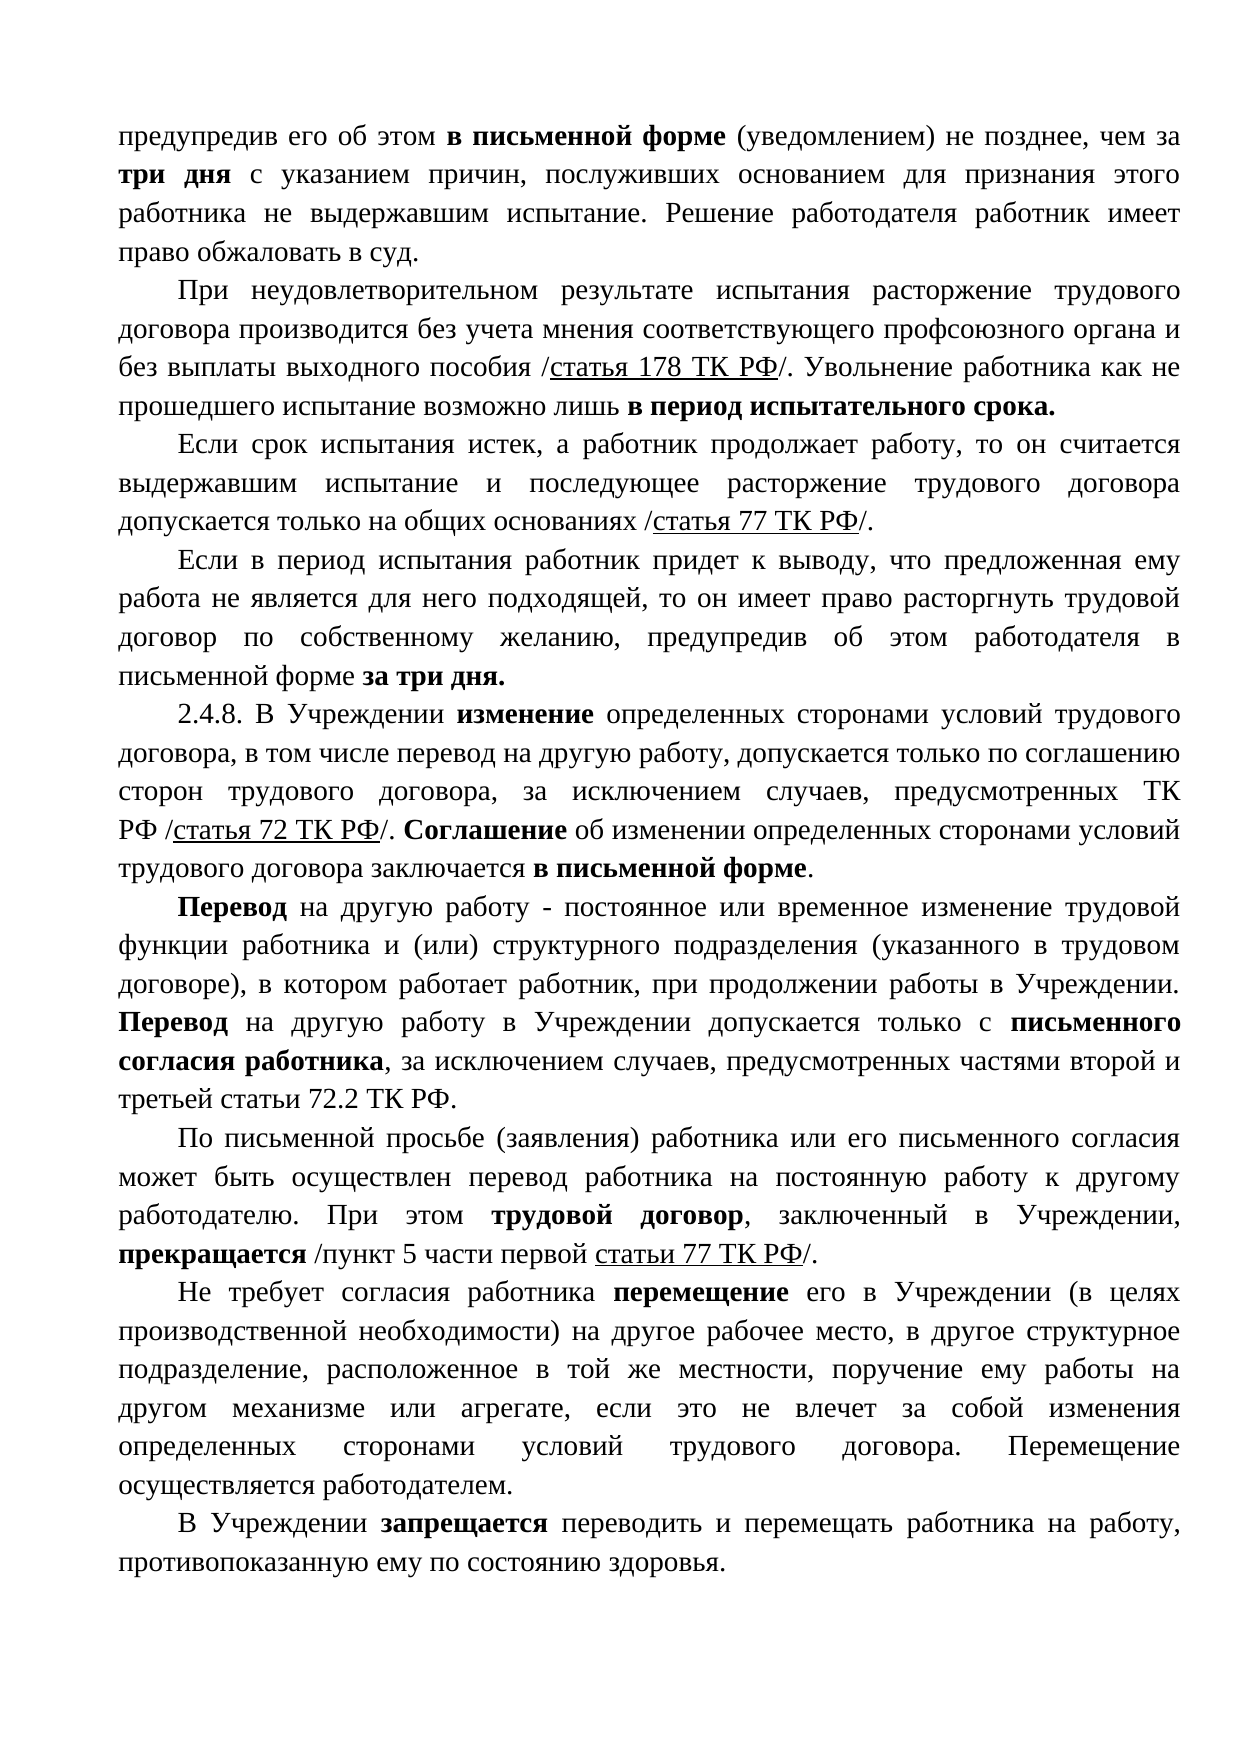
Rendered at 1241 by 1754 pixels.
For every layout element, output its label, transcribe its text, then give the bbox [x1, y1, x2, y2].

text Если в период испытания работник придет к выводу, что предложенная ему работа не является для него подходящей, то он имеет право расторгнуть трудовой договор по собственному желанию, предупредив об этом работодателя в письменной форме за три дня. [118, 542, 1181, 691]
text По письменной просьбе (заявления) работника или его письменного согласия может быть осуществлен перевод работника на постоянную работу к другому работодателю. При этом трудовой договор, заключенный в Учреждении, прекращается /пункт 5 части первой статьи 77 ТК РФ/. [118, 1120, 1181, 1269]
text При неудовлетворительном результате испытания расторжение трудового договора производится без учета мнения соответствующего профсоюзного органа и без выплаты выходного пособия /статья 178 ТК РФ/. Увольнение работника как не прошедшего испытание возможно лишь в период испытательного срока. [118, 272, 1181, 421]
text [118, 118, 1181, 267]
text В Учреждении запрещается переводить и перемещать работника на работу, противопоказанную ему по состоянию здоровья. [118, 1506, 1181, 1578]
text 2.4.8. В Учреждении изменение определенных сторонами условий трудового договора, в том числе перевод на другую работу, допускается только по соглашению сторон трудового договора, за исключением случаев, предусмотренных ТК РФ /статья 72 ТК РФ/. Соглашение об изменении определенных сторонами условий трудового договора заключается в письменной форме. [118, 696, 1181, 884]
text Перевод на другую работу - постоянное или временное изменение трудовой функции работника и (или) структурного подразделения (указанного в трудовом договоре), в котором работает работник, при продолжении работы в Учреждении. Перевод на другую работу в Учреждении допускается только с письменного согласия работника, за исключением случаев, предусмотренных частями второй и третьей статьи 72.2 ТК РФ. [118, 889, 1181, 1115]
text Если срок испытания истек, а работник продолжает работу, то он считается выдержавшим испытание и последующее расторжение трудового договора допускается только на общих основаниях /статья 77 ТК РФ/. [118, 426, 1181, 537]
text Не требует согласия работника перемещение его в Учреждении (в целях производственной необходимости) на другое рабочее место, в другое структурное подразделение, расположенное в той же местности, поручение ему работы на другом механизме или агрегате, если это не влечет за собой изменения определенных сторонами условий трудового договора. Перемещение осуществляется работодателем. [118, 1274, 1181, 1501]
